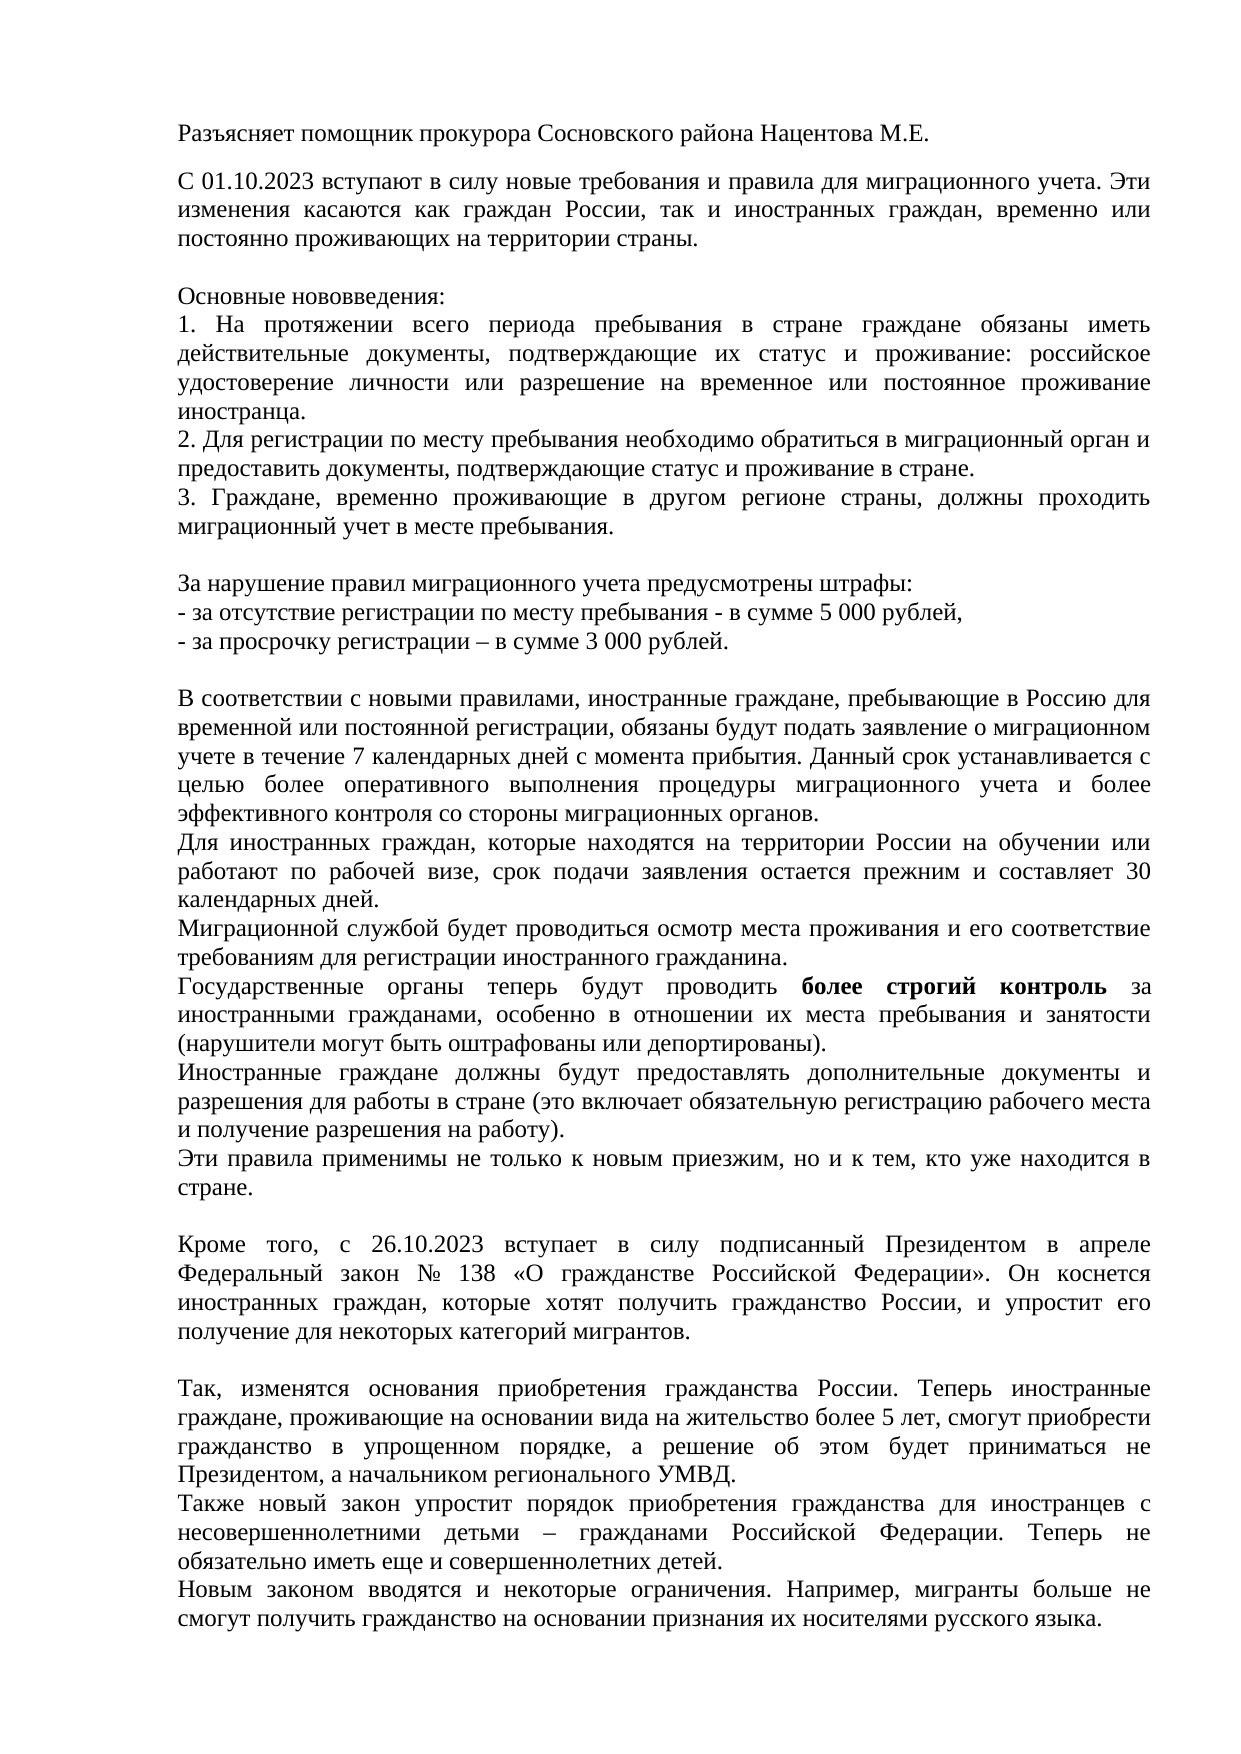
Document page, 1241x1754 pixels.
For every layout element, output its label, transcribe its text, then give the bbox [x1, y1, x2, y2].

text 2. Для регистрации по месту пребывания необходимо обратиться в миграционный орган и предоставить документы, подтверждающие статус и проживание в стране. [177, 424, 1152, 482]
text С 01.10.2023 вступают в силу новые требования и правила для миграционного учета. Эти изменения касаются как граждан России, так и иностранных граждан, временно или постоянно проживающих на территории страны. [177, 166, 1152, 252]
text Иностранные граждане должны будут предоставлять дополнительные документы и разрешения для работы в стране (это включает обязательную регистрацию рабочего места и получение разрешения на работу). [177, 1057, 1152, 1143]
text Кроме того, с 26.10.2023 вступает в силу подписанный Президентом в апреле Федеральный закон № 138 «О гражданстве Российской Федерации». Он коснется иностранных граждан, которые хотят получить гражданство России, и упростит его получение для некоторых категорий мигрантов. [177, 1229, 1152, 1344]
text В соответствии с новыми правилами, иностранные граждане, пребывающие в Россию для временной или постоянной регистрации, обязаны будут подать заявление о миграционном учете в течение 7 календарных дней с момента прибытия. Данный срок устанавливается с целью более оперативного выполнения процедуры миграционного учета и более эффективного контроля со стороны миграционных органов. [177, 683, 1152, 827]
text Миграционной службой будет проводиться осмотр места проживания и его соответствие требованиям для регистрации иностранного гражданина. [177, 913, 1152, 971]
text Для иностранных граждан, которые находятся на территории России на обучении или работают по рабочей визе, срок подачи заявления остается прежним и составляет 30 календарных дней. [177, 827, 1152, 913]
text Государственные органы теперь будут проводить более строгий контроль за иностранными гражданами, особенно в отношении их места пребывания и занятости (нарушители могут быть оштрафованы или депортированы). [177, 971, 1152, 1057]
text За нарушение правил миграционного учета предусмотрены штрафы: [177, 568, 1152, 597]
text Основные нововведения: [177, 281, 1152, 309]
text Так, изменятся основания приобретения гражданства России. Теперь иностранные граждане, проживающие на основании вида на жительство более 5 лет, смогут приобрести гражданство в упрощенном порядке, а решение об этом будет приниматься не Президентом, а начальником регионального УМВД. [177, 1373, 1152, 1488]
text - за просрочку регистрации – в сумме 3 000 рублей. [177, 626, 1152, 654]
text Также новый закон упростит порядок приобретения гражданства для иностранцев с несовершеннолетними детьми – гражданами Российской Федерации. Теперь не обязательно иметь еще и совершеннолетних детей. [177, 1488, 1152, 1574]
text 3. Граждане, временно проживающие в другом регионе страны, должны проходить миграционный учет в месте пребывания. [177, 482, 1152, 539]
text Новым законом вводятся и некоторые ограничения. Например, мигранты больше не смогут получить гражданство на основании признания их носителями русского языка. [177, 1574, 1152, 1632]
text - за отсутствие регистрации по месту пребывания - в сумме 5 000 рублей, [177, 597, 1152, 626]
text Эти правила применимы не только к новым приезжим, но и к тем, кто уже находится в стране. [177, 1143, 1152, 1201]
text 1. На протяжении всего периода пребывания в стране граждане обязаны иметь действительные документы, подтверждающие их статус и проживание: российское удостоверение личности или разрешение на временное или постоянное проживание иностранца. [177, 309, 1152, 424]
text Разъясняет помощник прокурора Сосновского района Нацентова М.Е. [177, 118, 1152, 147]
